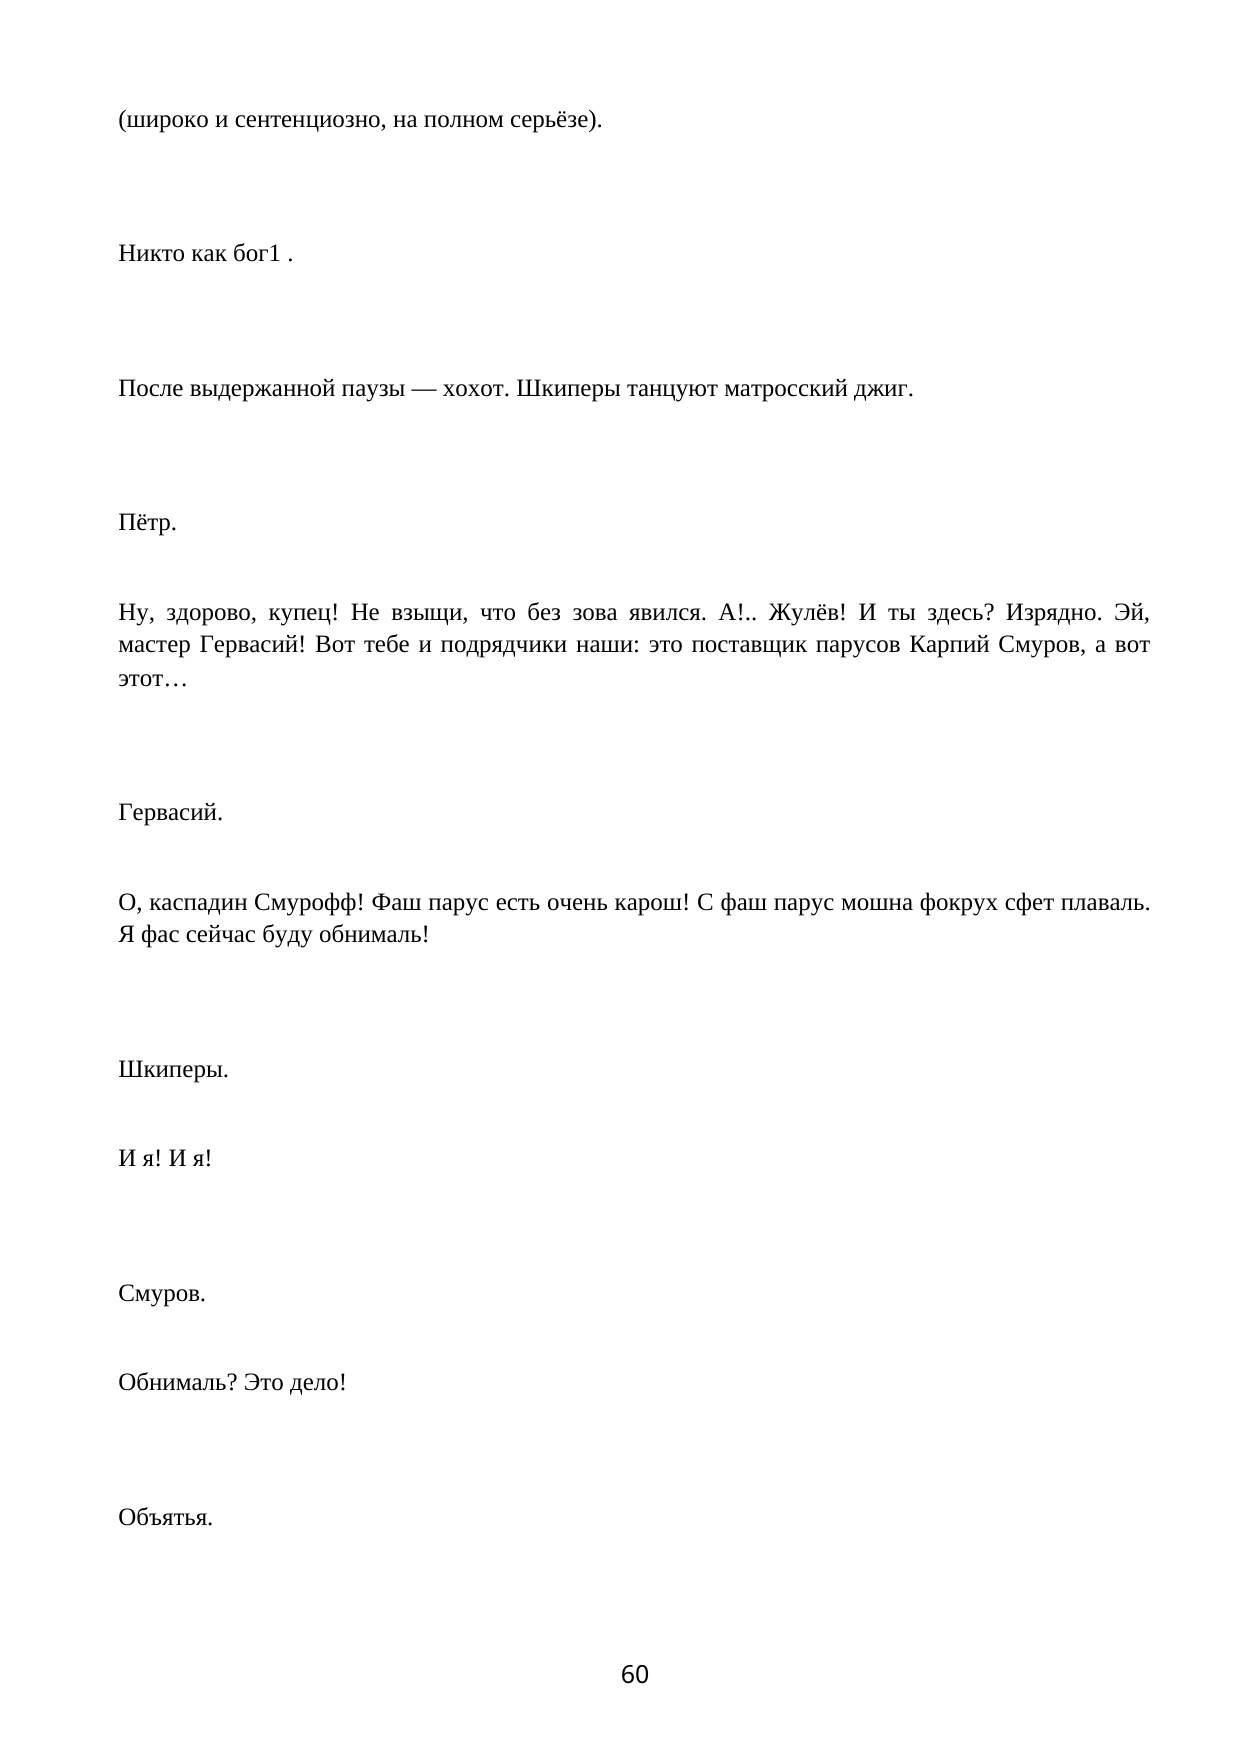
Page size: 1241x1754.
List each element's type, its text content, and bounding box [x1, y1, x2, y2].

text Шкиперы. [118, 1054, 1152, 1083]
text (широко и сентенциозно, на полном серьёзе). [118, 104, 1152, 133]
text Ну, здорово, купец! Не взыщи, что без зова явился. А!.. Жулёв! И ты здесь? Изрядно. Эй, мастер Гервасий! Вот тебе и подрядчики наши: это поставщик парусов Карпий Смуров, а вот этот… [118, 597, 1152, 691]
text Смуров. [118, 1278, 1152, 1307]
text Никто как бог1 . [118, 238, 1152, 267]
text И я! И я! [118, 1143, 1152, 1172]
text О, каспадин Смурофф! Фаш парус есть очень карош! С фаш парус мошна фокрух сфет плаваль. Я фас сейчас буду обнималь! [118, 887, 1152, 948]
text После выдержанной паузы — хохот. Шкиперы танцуют матросский джиг. [118, 373, 1152, 401]
text Обнималь? Это дело! [118, 1367, 1152, 1396]
text Пётр. [118, 507, 1152, 536]
text Объятья. [118, 1502, 1152, 1531]
text Гервасий. [118, 797, 1152, 826]
